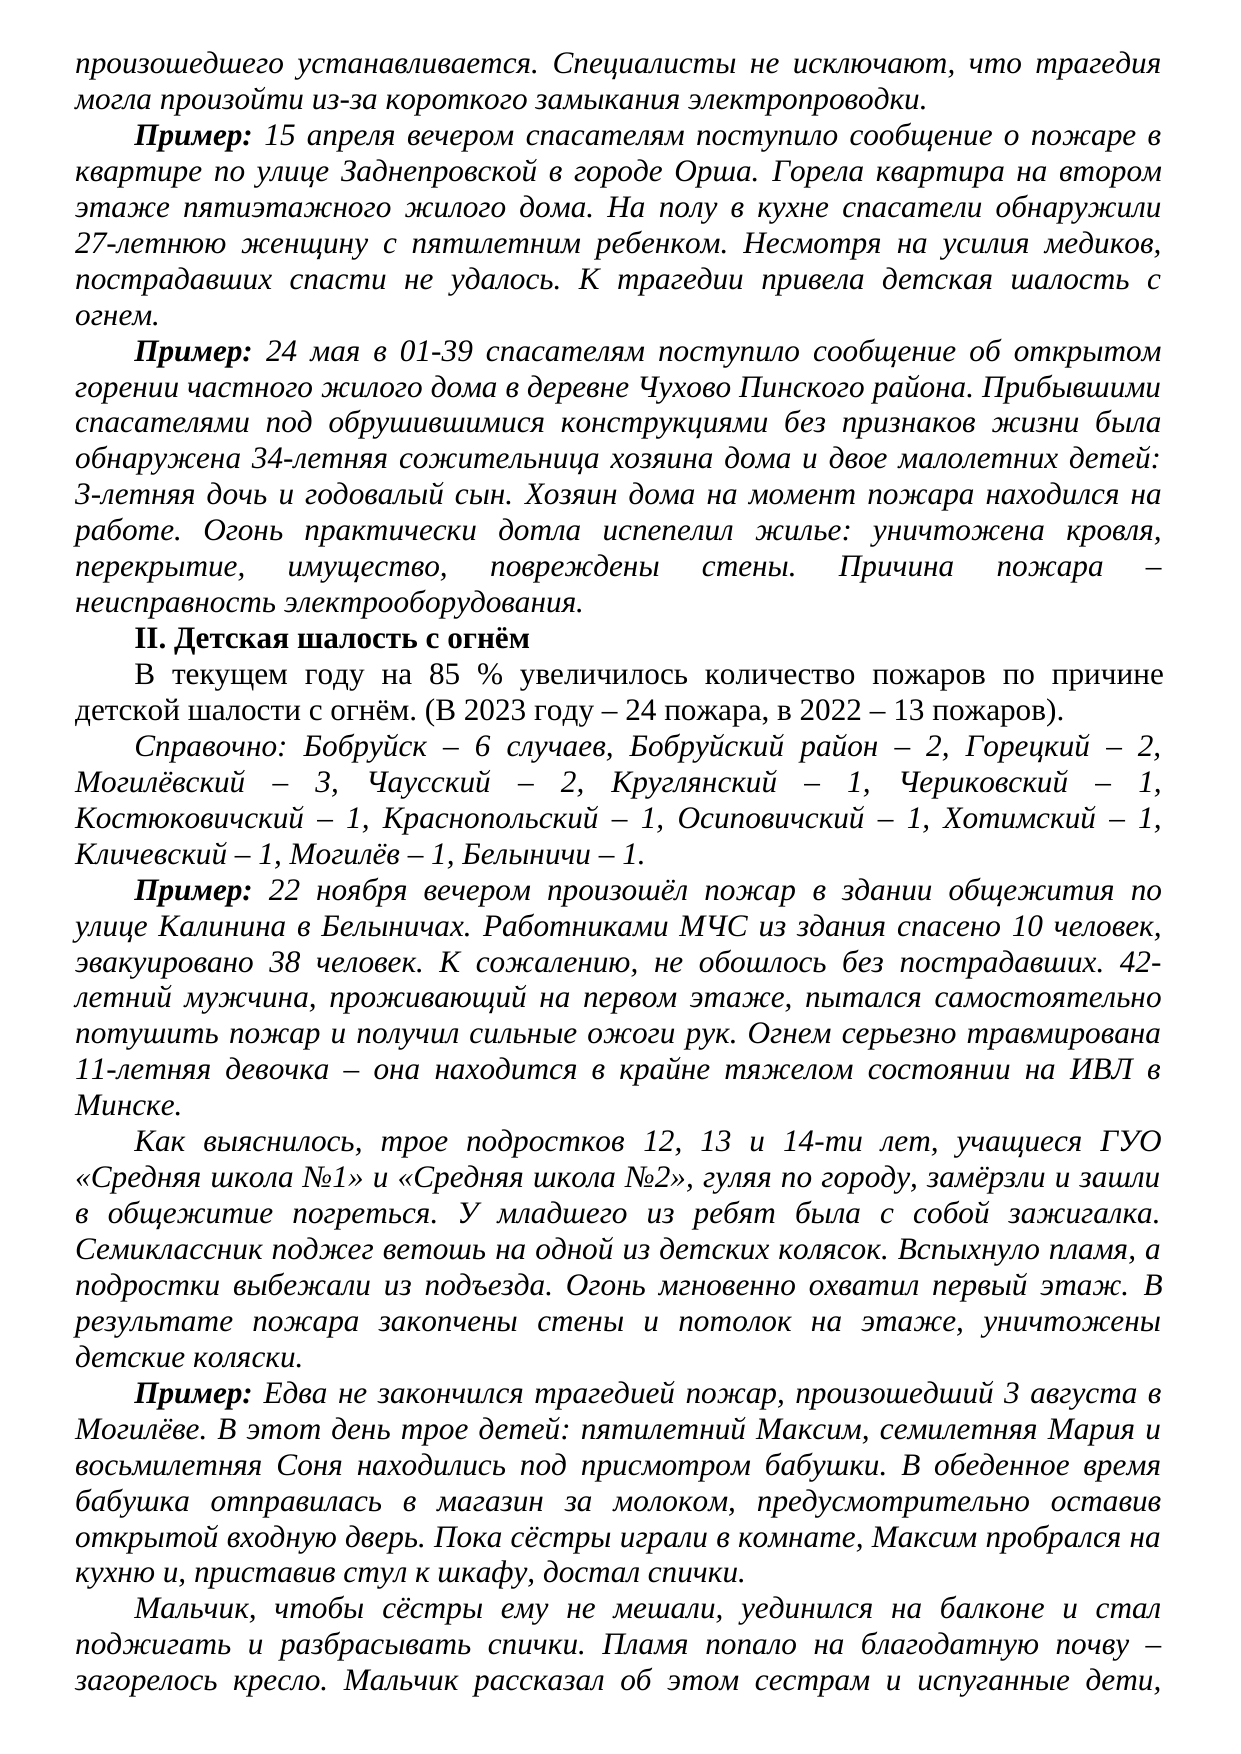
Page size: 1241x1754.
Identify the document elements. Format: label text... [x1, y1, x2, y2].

text II. Детская шалость с огнём [75, 619, 1165, 655]
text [75, 1590, 1165, 1697]
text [75, 44, 1165, 116]
text Пример: 24 мая в 01-39 спасателям поступило сообщение об открытом горении частного жилого дома в деревне Чухово Пинского района. Прибывшими спасателями под обрушившимися конструкциями без признаков жизни была обнаружена 34-летняя сожительница хозяина дома и двое малолетних детей: 3-летняя дочь и годовалый сын. Хозяин дома на момент пожара находился на работе. Огонь практически дотла испепелил жилье: уничтожена кровля, перекрытие, имущество, повреждены стены. Причина пожара – неисправность электрооборудования. [75, 332, 1165, 619]
text Справочно: Бобруйск – 6 случаев, Бобруйский район – 2, Горецкий – 2, Могилёвский – 3, Чаусский – 2, Круглянский – 1, Чериковский – 1, Костюковичский – 1, Краснопольский – 1, Осиповичский – 1, Хотимский – 1, Кличевский – 1, Могилёв – 1, Белыничи – 1. [75, 727, 1165, 871]
text Пример: 15 апреля вечером спасателям поступило сообщение о пожаре в квартире по улице Заднепровской в городе Орша. Горела квартира на втором этаже пятиэтажного жилого дома. На полу в кухне спасатели обнаружили 27-летнюю женщину с пятилетним ребенком. Несмотря на усилия медиков, пострадавших спасти не удалось. К трагедии привела детская шалость с огнем. [75, 116, 1165, 332]
text Пример: 22 ноября вечером произошёл пожар в здании общежития по улице Калинина в Белыничах. Работниками МЧС из здания спасено 10 человек, эвакуировано 38 человек. К сожалению, не обошлось без пострадавших. 42-летний мужчина, проживающий на первом этаже, пытался самостоятельно потушить пожар и получил сильные ожоги рук. Огнем серьезно травмирована 11-летняя девочка – она находится в крайне тяжелом состоянии на ИВЛ в Минске. [75, 871, 1165, 1122]
text Как выяснилось, трое подростков 12, 13 и 14-ти лет, учащиеся ГУО «Средняя школа №1» и «Средняя школа №2», гуляя по городу, замёрзли и зашли в общежитие погреться. У младшего из ребят была с собой зажигалка. Семиклассник поджег ветошь на одной из детских колясок. Вспыхнуло пламя, а подростки выбежали из подъезда. Огонь мгновенно охватил первый этаж. В результате пожара закопчены стены и потолок на этаже, уничтожены детские коляски. [75, 1122, 1165, 1374]
text В текущем году на 85 % увеличилось количество пожаров по причине детской шалости с огнём. (В 2023 году – 24 пожара, в 2022 – 13 пожаров). [75, 655, 1165, 727]
text Пример: Едва не закончился трагедией пожар, произошедший 3 августа в Могилёве. В этот день трое детей: пятилетний Максим, семилетняя Мария и восьмилетняя Соня находились под присмотром бабушки. В обеденное время бабушка отправилась в магазин за молоком, предусмотрительно оставив открытой входную дверь. Пока сёстры играли в комнате, Максим пробрался на кухню и, приставив стул к шкафу, достал спички. [75, 1374, 1165, 1590]
